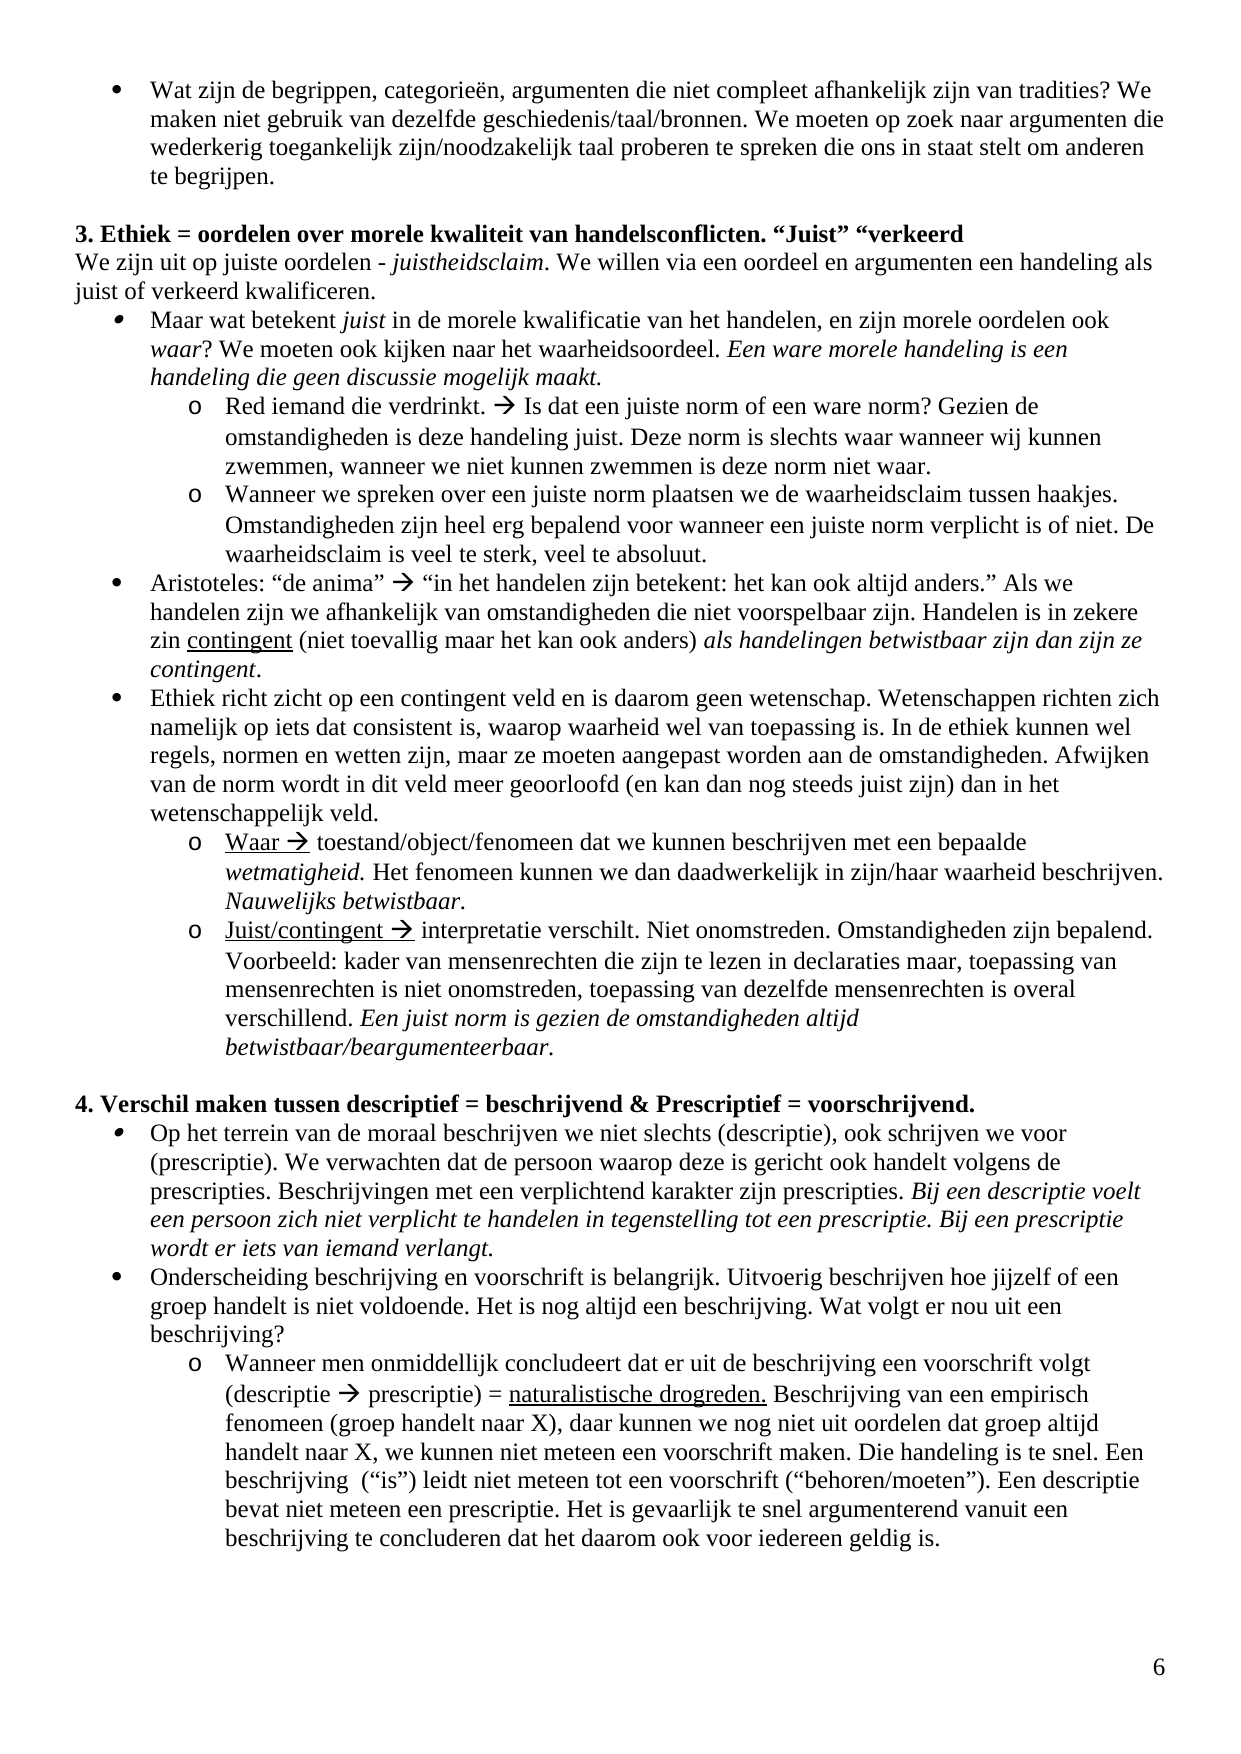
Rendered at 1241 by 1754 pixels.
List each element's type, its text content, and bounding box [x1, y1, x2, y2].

list Wanneer men onmiddellijk concludeert dat er uit de beschrijving een voorschrift volgt (descriptie prescriptie) = naturalistische drogreden. Beschrijving van een empirisch fenomeen (groep handelt naar X), daar kunnen we nog niet uit oordelen dat groep altijd handelt naar X, we kunnen niet meteen een voorschrift maken. Die handeling is te snel. Een beschrijving (“is”) leidt niet meteen tot een voorschrift (“behoren/moeten”). Een descriptie bevat niet meteen een prescriptie. Het is gevaarlijk te snel argumenterend vanuit een beschrijving te concluderen dat het daarom ook voor iedereen geldig is. [187, 1348, 1165, 1552]
list Juist/contingent interpretatie verschilt. Niet onomstreden. Omstandigheden zijn bepalend. Voorbeeld: kader van mensenrechten die zijn te lezen in declaraties maar, toepassing van mensenrechten is niet onomstreden, toepassing van dezelfde mensenrechten is overal verschillend. Een juist norm is gezien de omstandigheden altijd betwistbaar/beargumenteerbaar. [187, 915, 1165, 1061]
list Aristoteles: “de anima” “in het handelen zijn betekent: het kan ook altijd anders.” Als we handelen zijn we afhankelijk van omstandigheden die niet voorspelbaar zijn. Handelen is in zekere zin contingent (niet toevallig maar het kan ook anders) als handelingen betwistbaar zijn dan zijn ze contingent. [112, 568, 1165, 683]
list Waar toestand/object/fenomeen dat we kunnen beschrijven met een bepaalde wetmatigheid. Het fenomeen kunnen we dan daadwerkelijk in zijn/haar waarheid beschrijven. Nauwelijks betwistbaar. [187, 827, 1165, 915]
text We zijn uit op juiste oordelen - juistheidsclaim. We willen via een oordeel en argumenten een handeling als juist of verkeerd kwalificeren. [75, 247, 1165, 305]
list Maar wat betekent juist in de morele kwalificatie van het handelen, en zijn morele oordelen ook waar? We moeten ook kijken naar het waarheidsoordeel. Een ware morele handeling is een handeling die geen discussie mogelijk maakt. [112, 305, 1165, 391]
list Red iemand die verdrinkt. Is dat een juiste norm of een ware norm? Gezien de omstandigheden is deze handeling juist. Deze norm is slechts waar wanneer wij kunnen zwemmen, wanneer we niet kunnen zwemmen is deze norm niet waar. [187, 391, 1165, 479]
text 4. Verschil maken tussen descriptief = beschrijvend & Prescriptief = voorschrijvend. [75, 1089, 1165, 1118]
text 3. Ethiek = oordelen over morele kwaliteit van handelsconflicten. “Juist” “verkeerd [75, 219, 1165, 247]
list Wanneer we spreken over een juiste norm plaatsen we de waarheidsclaim tussen haakjes. Omstandigheden zijn heel erg bepalend voor wanneer een juiste norm verplicht is of niet. De waarheidsclaim is veel te sterk, veel te absoluut. [187, 479, 1165, 568]
list Onderscheiding beschrijving en voorschrift is belangrijk. Uitvoerig beschrijven hoe jijzelf of een groep handelt is niet voldoende. Het is nog altijd een beschrijving. Wat volgt er nou uit een beschrijving? [112, 1262, 1165, 1348]
list Wat zijn de begrippen, categorieën, argumenten die niet compleet afhankelijk zijn van tradities? We maken niet gebruik van dezelfde geschiedenis/taal/bronnen. We moeten op zoek naar argumenten die wederkerig toegankelijk zijn/noodzakelijk taal proberen te spreken die ons in staat stelt om anderen te begrijpen. [112, 75, 1165, 190]
list Ethiek richt zicht op een contingent veld en is daarom geen wetenschap. Wetenschappen richten zich namelijk op iets dat consistent is, waarop waarheid wel van toepassing is. In de ethiek kunnen wel regels, normen en wetten zijn, maar ze moeten aangepast worden aan de omstandigheden. Afwijken van de norm wordt in dit veld meer geoorloofd (en kan dan nog steeds juist zijn) dan in het wetenschappelijk veld. [112, 683, 1165, 827]
list Op het terrein van de moraal beschrijven we niet slechts (descriptie), ook schrijven we voor (prescriptie). We verwachten dat de persoon waarop deze is gericht ook handelt volgens de prescripties. Beschrijvingen met een verplichtend karakter zijn prescripties. Bij een descriptie voelt een persoon zich niet verplicht te handelen in tegenstelling tot een prescriptie. Bij een prescriptie wordt er iets van iemand verlangt. [112, 1118, 1165, 1262]
